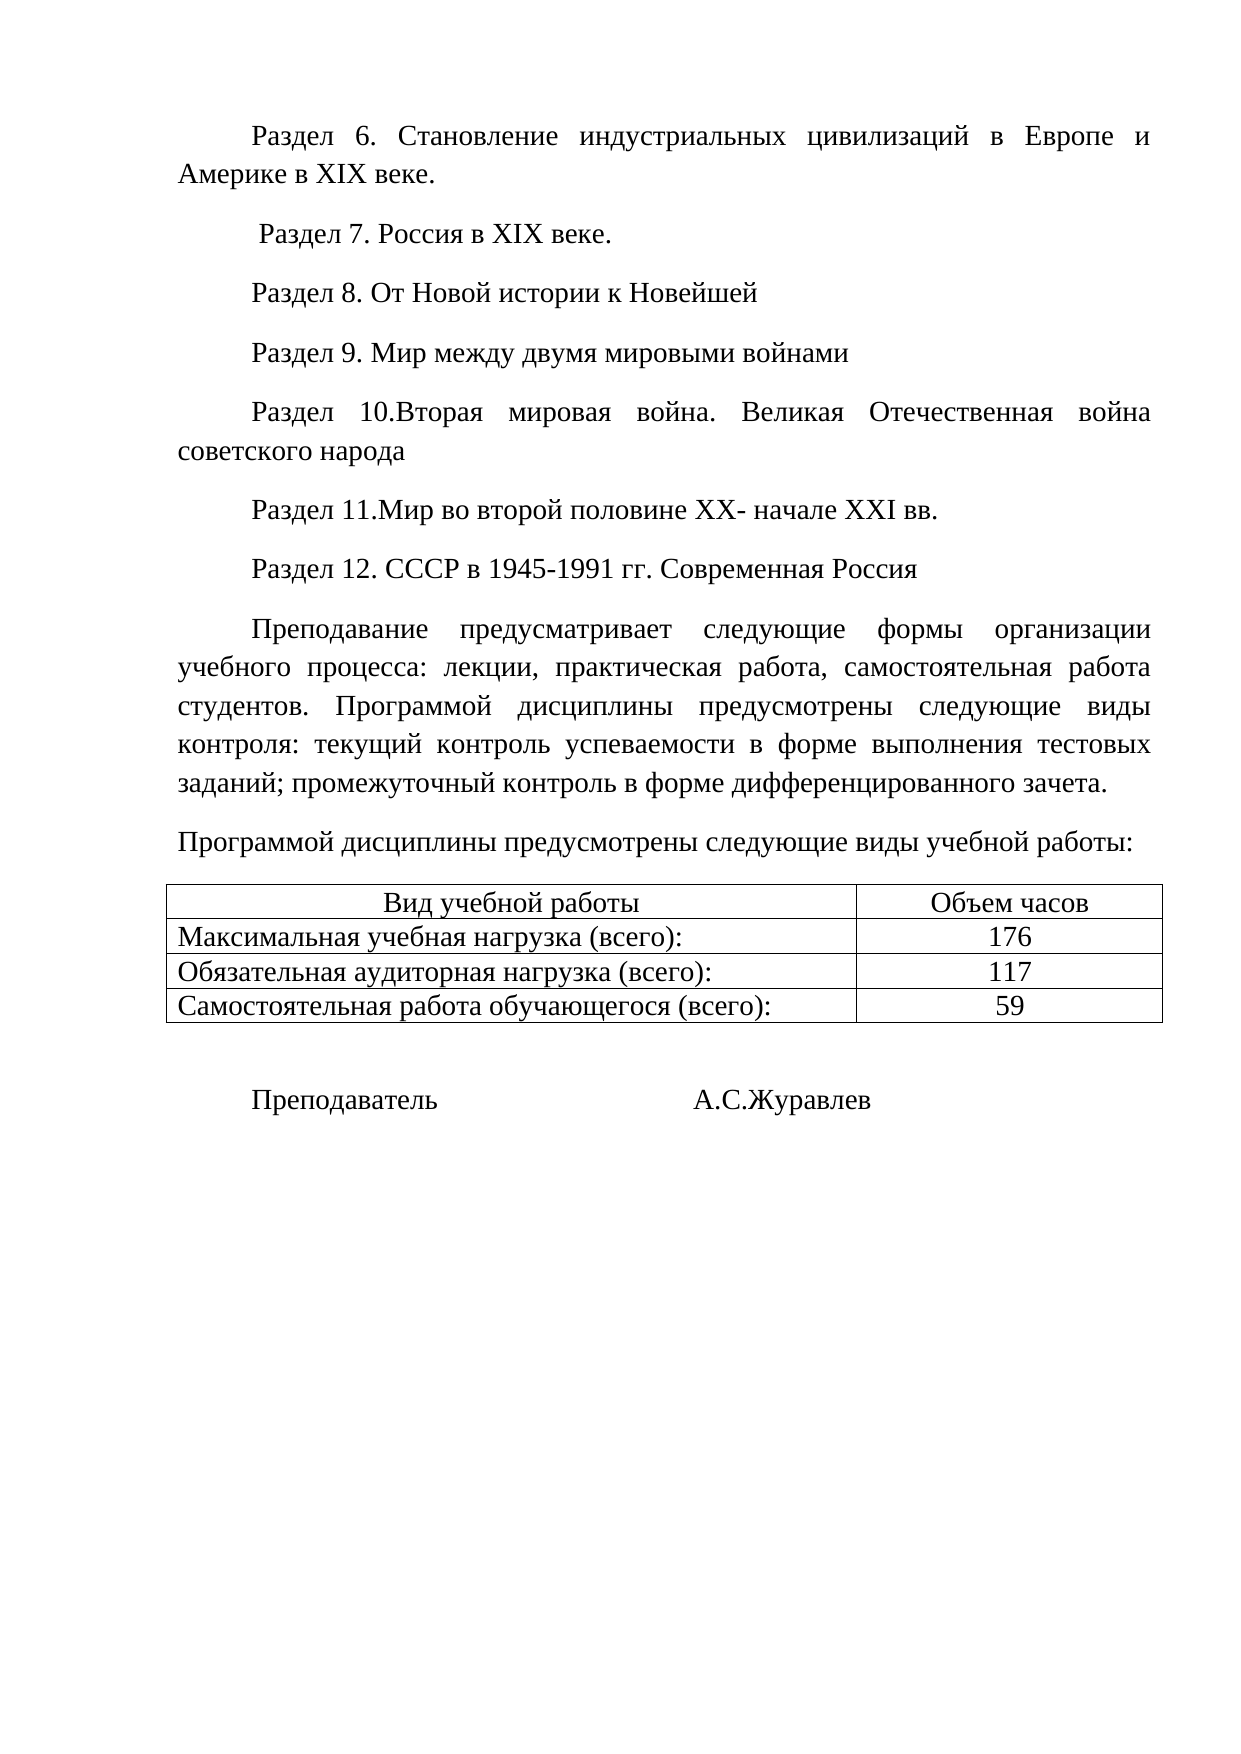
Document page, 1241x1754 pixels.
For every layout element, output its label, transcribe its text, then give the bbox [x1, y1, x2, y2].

table_cell Максимальная учебная нагрузка (всего): [167, 919, 856, 953]
table_header Вид учебной работы [167, 885, 856, 918]
text Раздел 11.Мир во второй половине XX- начале XXI вв. [177, 492, 1152, 526]
text Преподавание предусматривает следующие формы организации учебного процесса: лекции, практическая работа, самостоятельная работа студентов. Программой дисциплины предусмотрены следующие виды контроля: текущий контроль успеваемости в форме выполнения тестовых заданий; промежуточный контроль в форме дифференцированного зачета. [177, 611, 1152, 798]
text Раздел 9. Мир между двумя мировыми войнами [177, 335, 1152, 368]
text Программой дисциплины предусмотрены следующие виды учебной работы: [177, 824, 1152, 858]
text Раздел 8. От Новой истории к Новейшей [177, 275, 1152, 309]
table_cell Обязательная аудиторная нагрузка (всего): [167, 954, 856, 987]
table_cell 176 [857, 919, 1162, 953]
text Раздел 12. СССР в 1945-1991 гг. Современная Россия [177, 551, 1152, 585]
text Раздел 6. Становление индустриальных цивилизаций в Европе и Америке в XIX веке. [177, 118, 1152, 190]
text Преподаватель А.С.Журавлев [177, 1082, 1152, 1116]
table_cell 59 [857, 989, 1162, 1022]
table_header Объем часов [857, 885, 1162, 918]
text Раздел 10.Вторая мировая война. Великая Отечественная война советского народа [177, 394, 1152, 466]
text Раздел 7. Россия в XIX веке. [177, 216, 1152, 249]
table_cell 117 [857, 954, 1162, 987]
table_cell Самостоятельная работа обучающегося (всего): [167, 989, 856, 1022]
